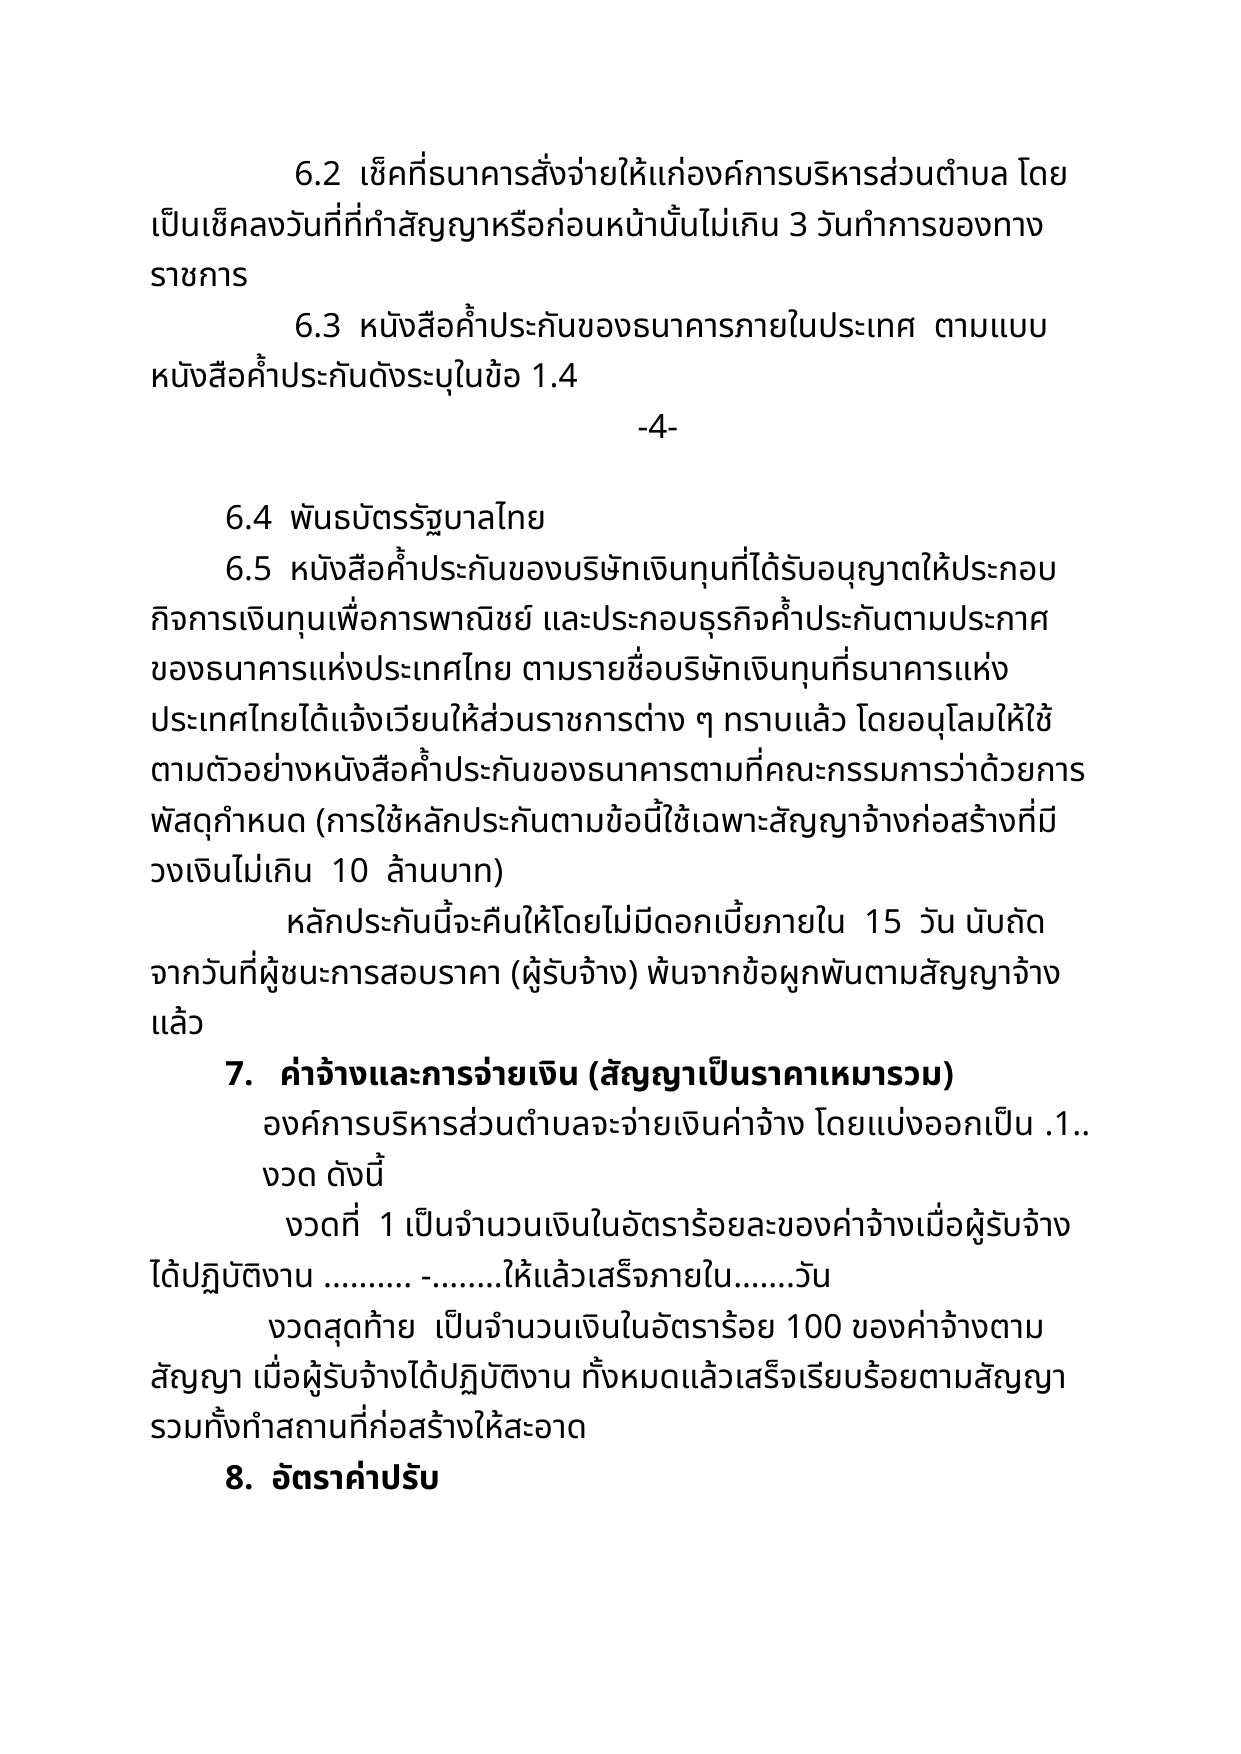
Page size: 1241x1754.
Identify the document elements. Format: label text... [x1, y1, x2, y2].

text งวดที่ 1เป็นจำนวนเงินในอัตราร้อยละของค่าจ้างเมื่อผู้รับจ้างได้ปฏิบัติงาน .......... -........ให้แล้วเสร็จภายใน…….วัน [150, 1201, 1090, 1302]
text -4- [150, 403, 1090, 448]
text หลักประกันนี้จะคืนให้โดยไม่มีดอกเบี้ยภายใน 15 วัน นับถัดจากวันที่ผู้ชนะการสอบราคา (ผู้รับจ้าง) พ้นจากข้อผูกพันตามสัญญาจ้างแล้ว [150, 898, 1090, 1049]
text 7. ค่าจ้างและการจ่ายเงิน (สัญญาเป็นราคาเหมารวม) [150, 1049, 1090, 1100]
text งวดสุดท้าย เป็นจำนวนเงินในอัตราร้อย 100 ของค่าจ้างตามสัญญา เมื่อผู้รับจ้างได้ปฏิบัติงาน ทั้งหมดแล้วเสร็จเรียบร้อยตามสัญญา รวมทั้งทำสถานที่ก่อสร้างให้สะอาด [150, 1302, 1090, 1454]
text 6.4 พันธบัตรรัฐบาลไทย [150, 494, 1090, 544]
text 8. อัตราค่าปรับ [150, 1454, 1090, 1504]
text 6.5 หนังสือค้ำประกันของบริษัทเงินทุนที่ได้รับอนุญาตให้ประกอบกิจการเงินทุนเพื่อการพาณิชย์ และประกอบธุรกิจค้ำประกันตามประกาศของธนาคารแห่งประเทศไทย ตามรายชื่อบริษัทเงินทุนที่ธนาคารแห่งประเทศไทยได้แจ้งเวียนให้ส่วนราชการต่าง ๆ ทราบแล้ว โดยอนุโลมให้ใช้ตามตัวอย่างหนังสือค้ำประกันของธนาคารตามที่คณะกรรมการว่าด้วยการพัสดุกำหนด (การใช้หลักประกันตามข้อนี้ใช้เฉพาะสัญญาจ้างก่อสร้างที่มีวงเงินไม่เกิน 10 ล้านบาท) [150, 544, 1090, 898]
text 6.2 เช็คที่ธนาคารสั่งจ่ายให้แก่องค์การบริหารส่วนตำบล โดยเป็นเช็คลงวันที่ที่ทำสัญญาหรือก่อนหน้านั้นไม่เกิน 3 วันทำการของทางราชการ [150, 150, 1090, 302]
text 6.3 หนังสือค้ำประกันของธนาคารภายในประเทศ ตามแบบหนังสือค้ำประกันดังระบุในข้อ 1.4 [150, 302, 1090, 403]
text องค์การบริหารส่วนตำบลจะจ่ายเงินค่าจ้าง โดยแบ่งออกเป็น .1.. งวด ดังนี้ [262, 1100, 1090, 1201]
